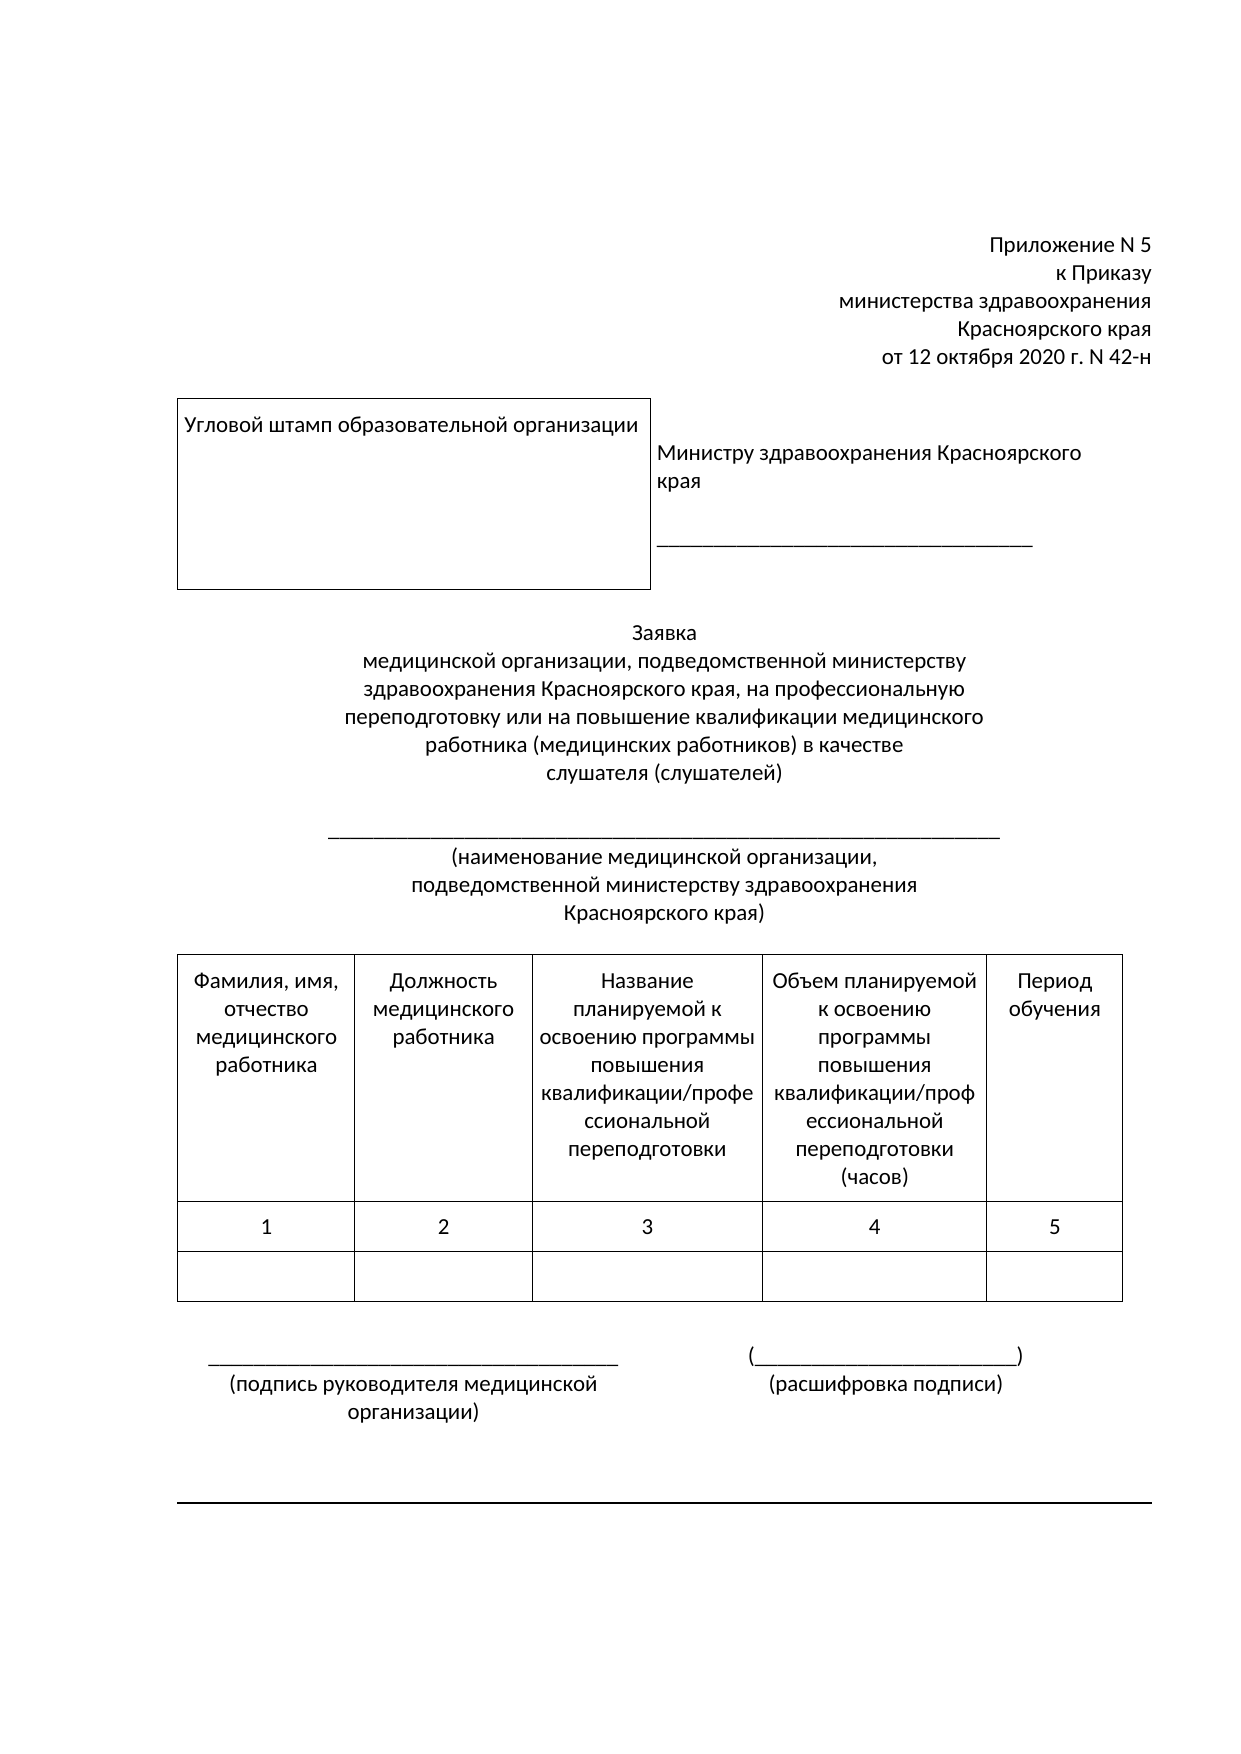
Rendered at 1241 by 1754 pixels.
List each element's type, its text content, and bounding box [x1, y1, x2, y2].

table_cell [355, 1252, 532, 1301]
text Заявка [177, 618, 1152, 646]
table_header Период обучения [987, 955, 1122, 1201]
table_header ____________________________________ (подпись руководителя медицинской организации) [177, 1330, 649, 1436]
text к Приказу [177, 258, 1152, 286]
text (наименование медицинской организации, [177, 842, 1152, 870]
text подведомственной министерству здравоохранения [177, 870, 1152, 898]
table_cell 2 [355, 1202, 532, 1251]
text Красноярского края) [177, 898, 1152, 926]
table_header Должность медицинского работника [355, 955, 532, 1201]
table_cell 4 [763, 1202, 986, 1251]
text работника (медицинских работников) в качестве [177, 730, 1152, 758]
table_header Угловой штамп образовательной организации [178, 399, 650, 589]
text Приложение N 5 [177, 230, 1152, 258]
table_cell [987, 1252, 1122, 1301]
text министерства здравоохранения [177, 286, 1152, 314]
table_cell [178, 1252, 354, 1301]
table_cell 3 [533, 1202, 762, 1251]
text от 12 октября 2020 г. N 42-н [177, 342, 1152, 370]
table_cell [533, 1252, 762, 1301]
text Красноярского края [177, 314, 1152, 342]
table_cell 1 [178, 1202, 354, 1251]
text здравоохранения Красноярского края, на профессиональную [177, 674, 1152, 702]
table_header (_______________________) (расшифровка подписи) [650, 1330, 1122, 1436]
table_header Министру здравоохранения Красноярского края _________________________________ [651, 398, 1122, 589]
text слушателя (слушателей) [177, 758, 1152, 786]
table_header Название планируемой к освоению программы повышения квалификации/профессиональной переподготовки [533, 955, 762, 1201]
table_header Фамилия, имя, отчество медицинского работника [178, 955, 354, 1201]
table_cell [763, 1252, 986, 1301]
table_header Объем планируемой к освоению программы повышения квалификации/профессиональной переподготовки (часов) [763, 955, 986, 1201]
text переподготовку или на повышение квалификации медицинского [177, 702, 1152, 730]
text ___________________________________________________________ [177, 814, 1152, 842]
table_cell 5 [987, 1202, 1122, 1251]
text медицинской организации, подведомственной министерству [177, 646, 1152, 674]
